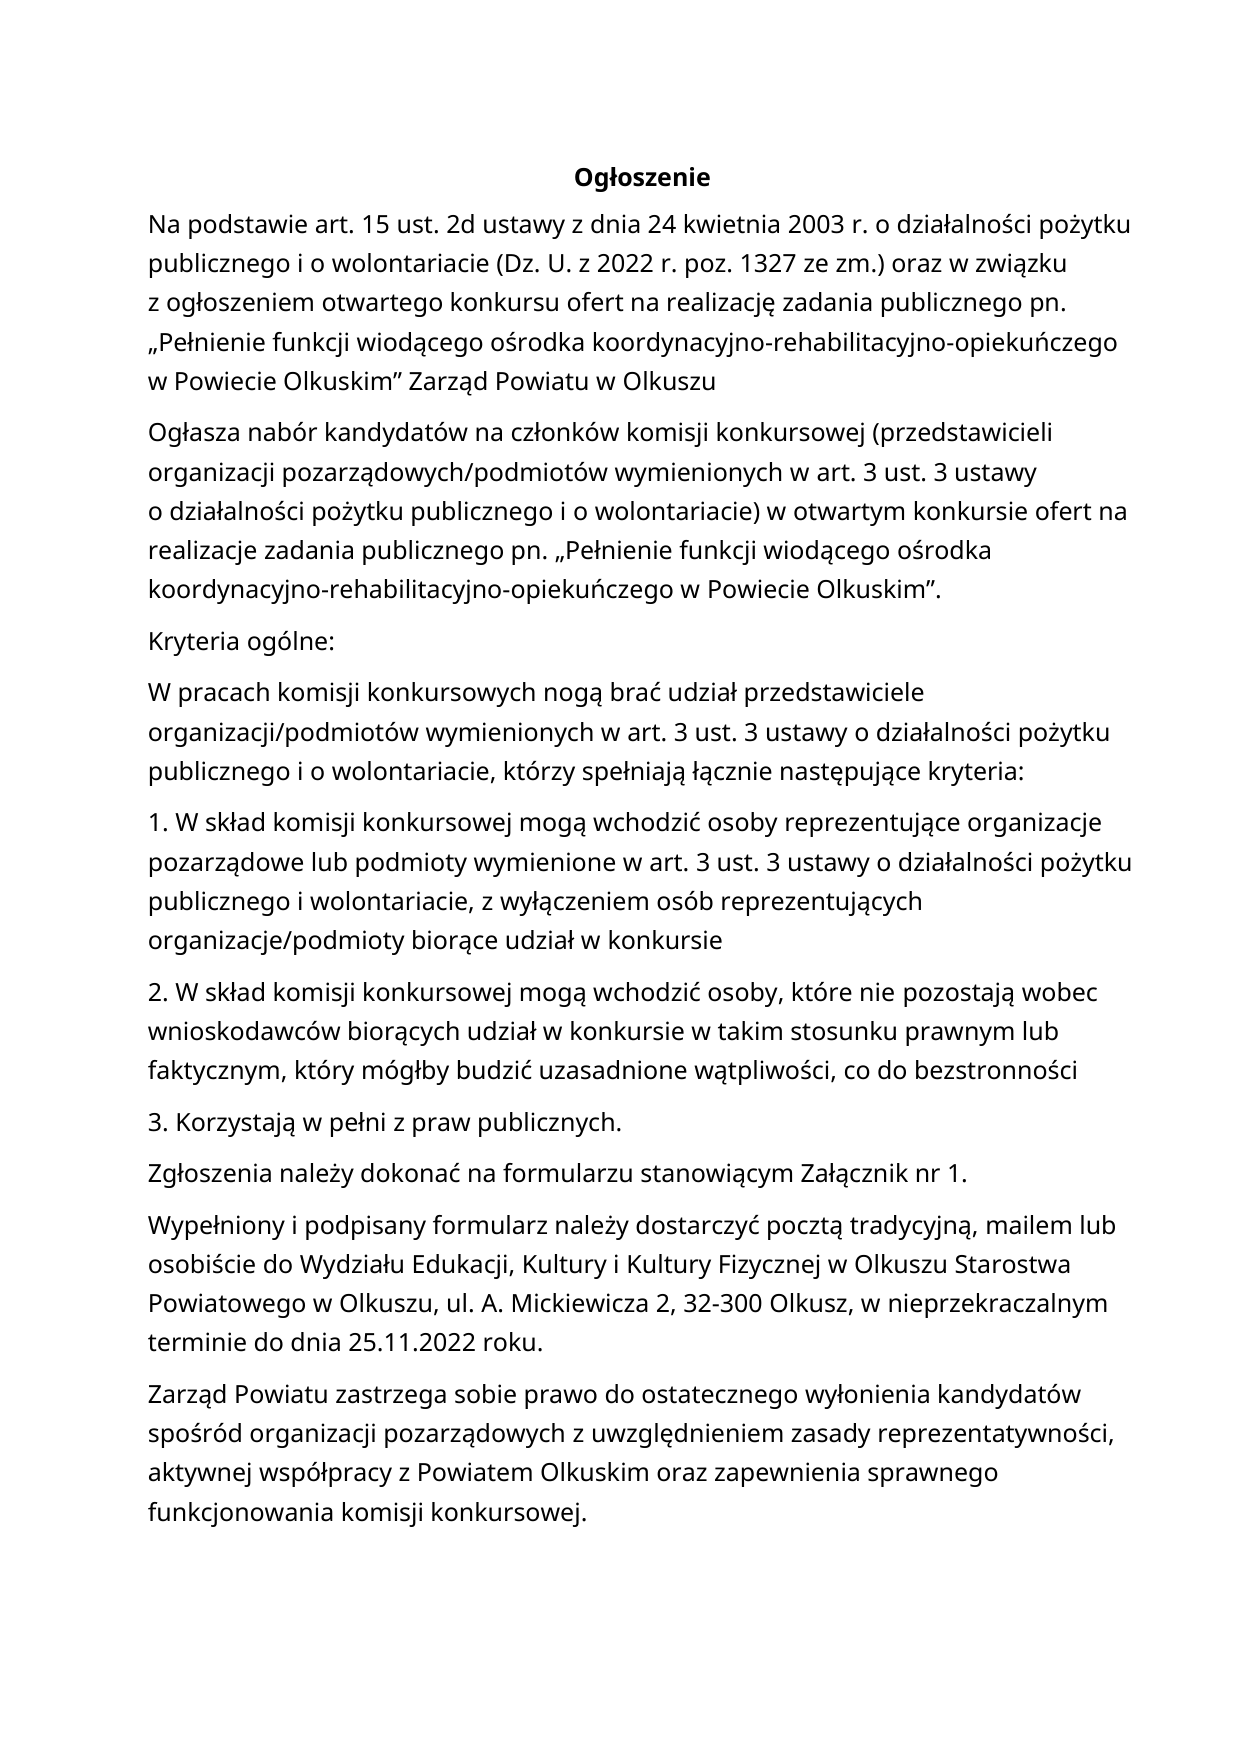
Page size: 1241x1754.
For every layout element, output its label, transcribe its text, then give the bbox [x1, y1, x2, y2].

text Kryteria ogólne: [148, 623, 1137, 657]
text 3. Korzystają w pełni z praw publicznych. [148, 1104, 1137, 1138]
text 1. W skład komisji konkursowej mogą wchodzić osoby reprezentujące organizacje pozarządowe lub podmioty wymienione w art. 3 ust. 3 ustawy o działalności pożytku publicznego i wolontariacie, z wyłączeniem osób reprezentujących organizacje/podmioty biorące udział w konkursie [148, 805, 1137, 957]
text Zarząd Powiatu zastrzega sobie prawo do ostatecznego wyłonienia kandydatów spośród organizacji pozarządowych z uwzględnieniem zasady reprezentatywności, aktywnej współpracy z Powiatem Olkuskim oraz zapewnienia sprawnego funkcjonowania komisji konkursowej. [148, 1377, 1137, 1528]
text Ogłasza nabór kandydatów na członków komisji konkursowej (przedstawicieli organizacji pozarządowych/podmiotów wymienionych w art. 3 ust. 3 ustawy o działalności pożytku publicznego i o wolontariacie) w otwartym konkursie ofert na realizacje zadania publicznego pn. „Pełnienie funkcji wiodącego ośrodka koordynacyjno-rehabilitacyjno-opiekuńczego w Powiecie Olkuskim”. [148, 415, 1137, 606]
text W pracach komisji konkursowych nogą brać udział przedstawiciele organizacji/podmiotów wymienionych w art. 3 ust. 3 ustawy o działalności pożytku publicznego i o wolontariacie, którzy spełniają łącznie następujące kryteria: [148, 675, 1137, 787]
text Zgłoszenia należy dokonać na formularzu stanowiącym Załącznik nr 1. [148, 1156, 1137, 1190]
text Ogłoszenie [148, 160, 1137, 194]
text Na podstawie art. 15 ust. 2d ustawy z dnia 24 kwietnia 2003 r. o działalności pożytku publicznego i o wolontariacie (Dz. U. z 2022 r. poz. 1327 ze zm.) oraz w związku z ogłoszeniem otwartego konkursu ofert na realizację zadania publicznego pn. „Pełnienie funkcji wiodącego ośrodka koordynacyjno-rehabilitacyjno-opiekuńczego w Powiecie Olkuskim” Zarząd Powiatu w Olkuszu [148, 207, 1137, 397]
text Wypełniony i podpisany formularz należy dostarczyć pocztą tradycyjną, mailem lub osobiście do Wydziału Edukacji, Kultury i Kultury Fizycznej w Olkuszu Starostwa Powiatowego w Olkuszu, ul. A. Mickiewicza 2, 32-300 Olkusz, w nieprzekraczalnym terminie do dnia 25.11.2022 roku. [148, 1207, 1137, 1359]
text 2. W skład komisji konkursowej mogą wchodzić osoby, które nie pozostają wobec wnioskodawców biorących udział w konkursie w takim stosunku prawnym lub faktycznym, który mógłby budzić uzasadnione wątpliwości, co do bezstronności [148, 974, 1137, 1087]
